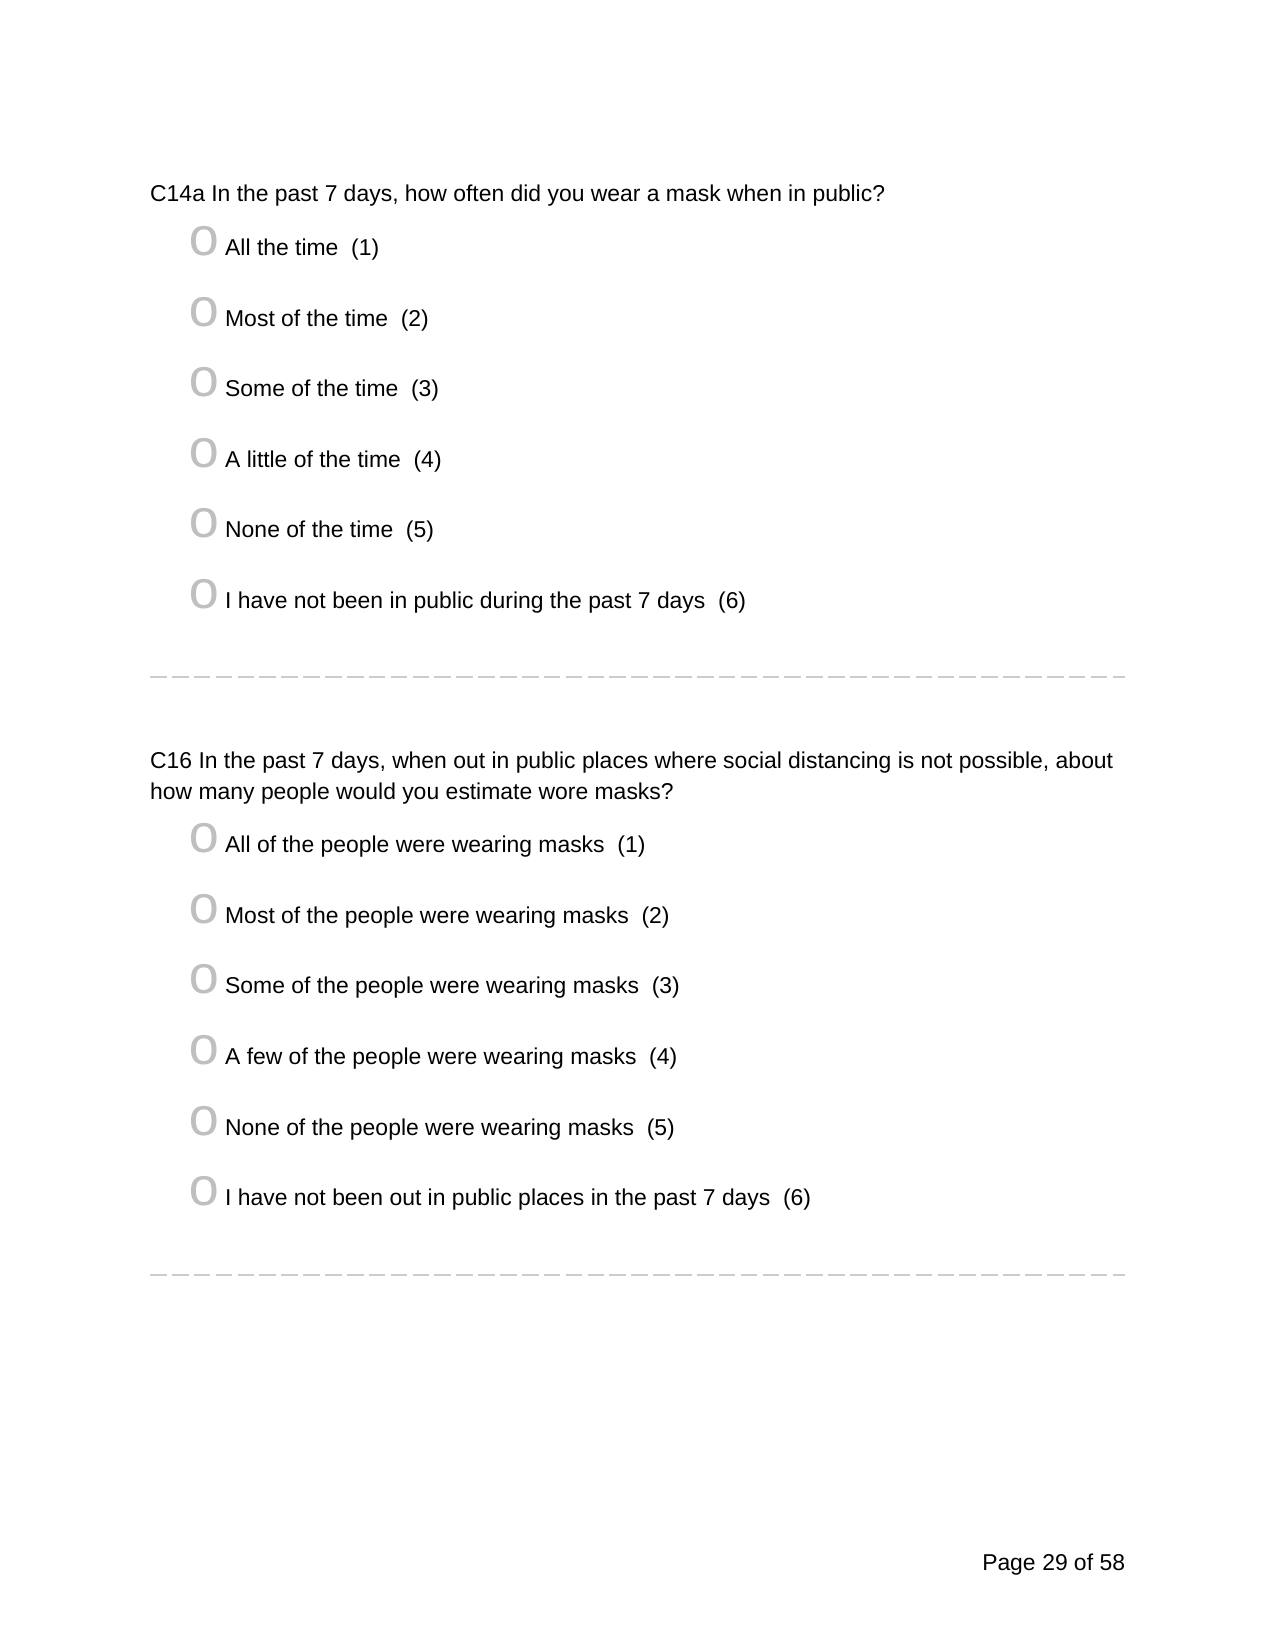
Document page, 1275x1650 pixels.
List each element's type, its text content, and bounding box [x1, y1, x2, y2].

list Most of the people were wearing masks (2) [187, 878, 1125, 940]
list All of the people were wearing masks (1) [187, 808, 1125, 869]
text C14a In the past 7 days, how often did you wear a mask when in public? [150, 180, 1125, 207]
list Most of the time (2) [187, 281, 1125, 342]
list A few of the people were wearing masks (4) [187, 1019, 1125, 1081]
list I have not been out in public places in the past 7 days (6) [187, 1160, 1125, 1222]
text C16 In the past 7 days, when out in public places where social distancing is not possible, about how many people would you estimate wore masks? [150, 747, 1125, 804]
list None of the people were wearing masks (5) [187, 1090, 1125, 1151]
list None of the time (5) [187, 492, 1125, 554]
list All the time (1) [187, 210, 1125, 272]
list I have not been in public during the past 7 days (6) [187, 563, 1125, 624]
list A little of the time (4) [187, 422, 1125, 483]
list Some of the people were wearing masks (3) [187, 949, 1125, 1010]
list Some of the time (3) [187, 351, 1125, 413]
